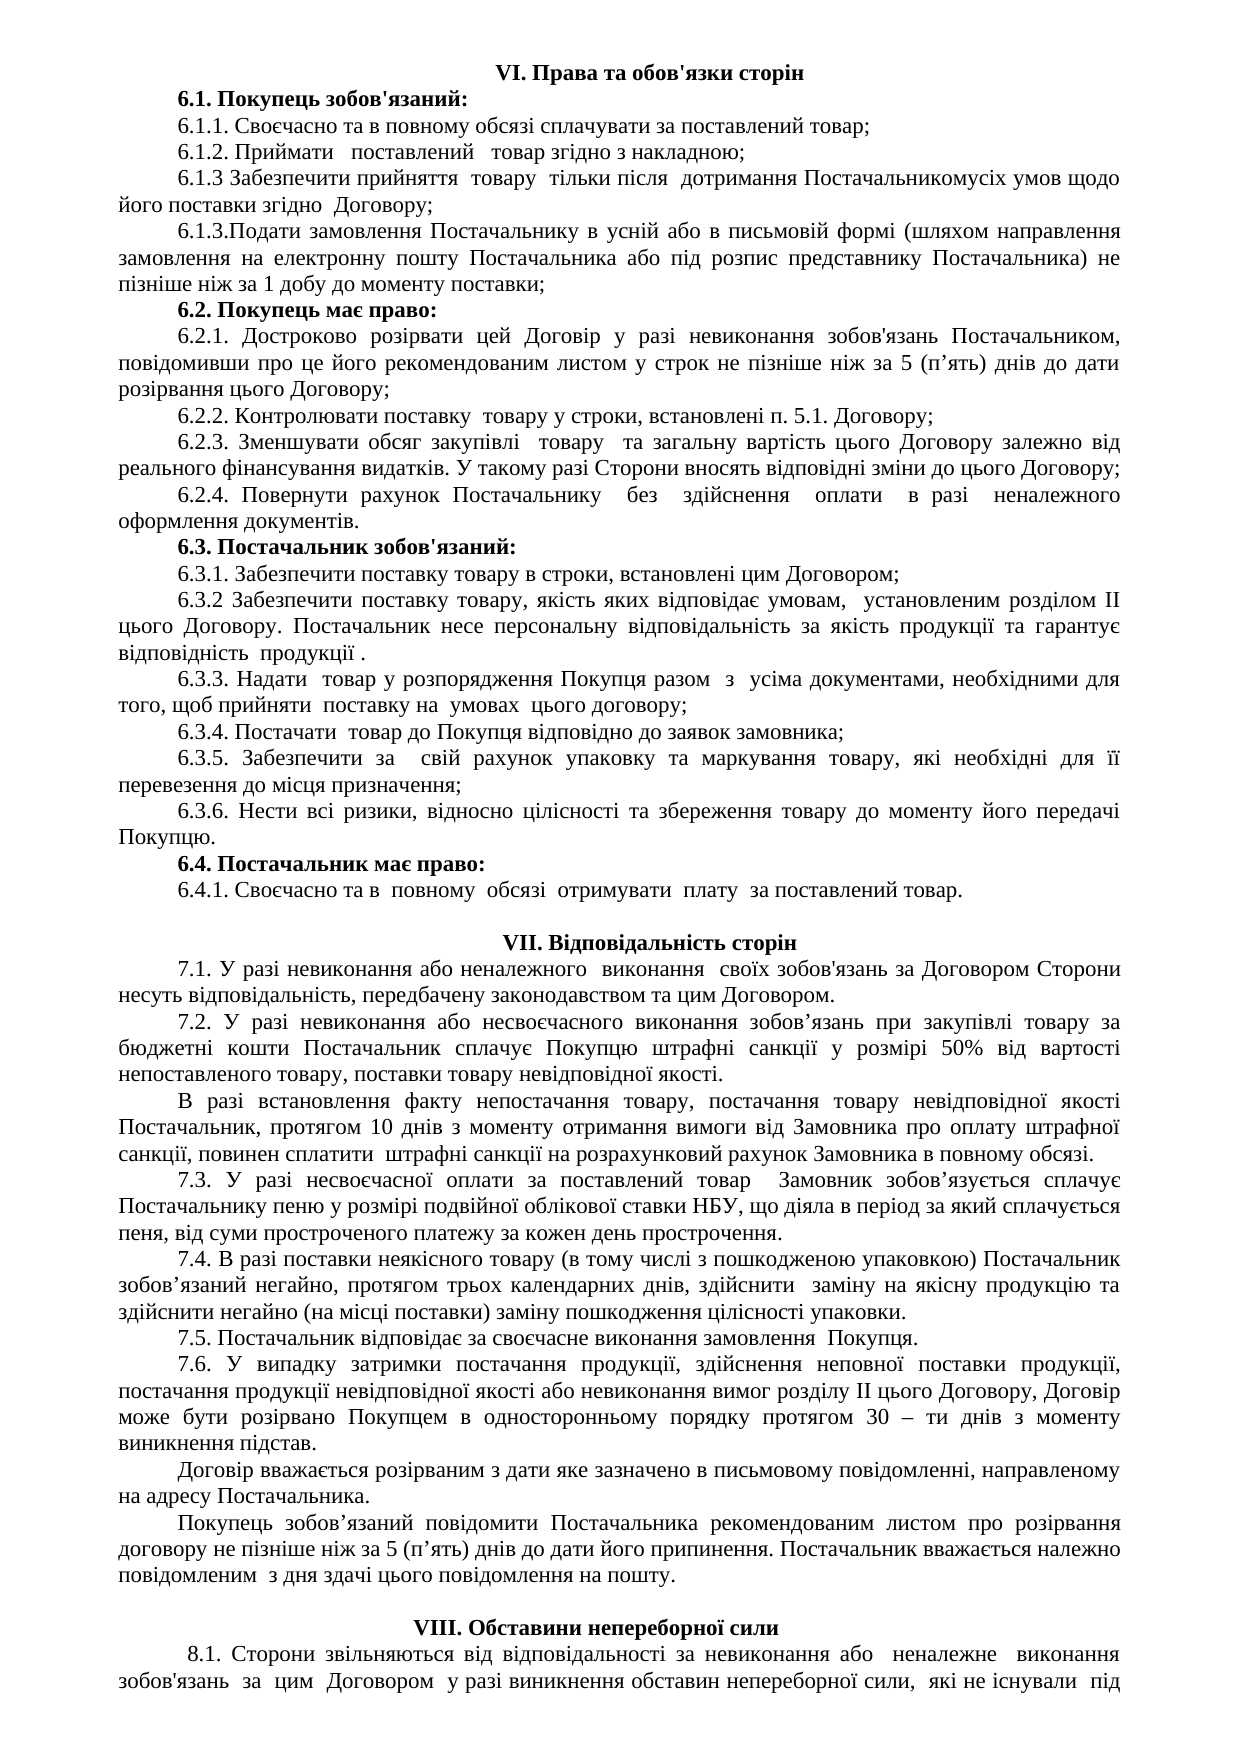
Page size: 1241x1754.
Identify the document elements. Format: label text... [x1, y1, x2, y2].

text 6.2. Покупець має право: [118, 296, 1122, 323]
text VI. Права та обов'язки сторін [118, 59, 1122, 85]
text 6.3.6. Нести всі ризики, відносно цілісності та збереження товару до моменту його передачі Покупцю. [118, 797, 1122, 850]
text 6.2.4. Повернути рахунок Постачальнику без здійснення оплати в разі неналежного оформлення документів. [118, 481, 1122, 533]
text VII. Відповідальність сторін [118, 929, 1122, 955]
text 6.3. Постачальник зобов'язаний: [118, 533, 1122, 560]
text 6.2.3. Зменшувати обсяг закупівлі товару та загальну вартість цього Договору залежно від реального фінансування видатків. У такому разі Сторони вносять відповідні зміни до цього Договору; [118, 428, 1122, 481]
text 6.4. Постачальник має право: [118, 850, 1122, 876]
text 7.1. У разі невиконання або неналежного виконання своїх зобов'язань за Договором Сторони несуть відповідальність, передбачену законодавством та цим Договором. [118, 955, 1122, 1008]
text 6.1.2. Приймати поставлений товар згідно з накладною; [118, 138, 1122, 164]
text 6.3.1. Забезпечити поставку товару в строки, встановлені цим Договором; [118, 560, 1122, 586]
text 6.1.3 Забезпечити прийняття товару тільки після дотримання Постачальникомусіх умов щодо його поставки згідно Договору; [118, 164, 1122, 217]
text В разі встановлення факту непостачання товару, постачання товару невідповідної якості Постачальник, протягом 10 днів з моменту отримання вимоги від Замовника про оплату штрафної санкції, повинен сплатити штрафні санкції на розрахунковий рахунок Замовника в повному обсязі. [118, 1087, 1122, 1166]
text 6.2.1. Достроково розірвати цей Договір у разі невиконання зобов'язань Постачальником, повідомивши про це його рекомендованим листом у строк не пізніше ніж за 5 (п’ять) днів до дати розірвання цього Договору; [118, 323, 1122, 402]
text 6.4.1. Своєчасно та в повному обсязі отримувати плату за поставлений товар. [118, 876, 1122, 902]
text 7.6. У випадку затримки постачання продукції, здійснення неповної поставки продукції, постачання продукції невідповідної якості або невиконання вимог розділу ІІ цього Договору, Договір може бути розірвано Покупцем в односторонньому порядку протягом 30 – ти днів з моменту виникнення підстав. [118, 1350, 1122, 1456]
text 6.3.3. Надати товар у розпорядження Покупця разом з усіма документами, необхідними для того, щоб прийняти поставку на умовах цього договору; [118, 665, 1122, 718]
text 6.3.4. Постачати товар до Покупця відповідно до заявок замовника; [118, 718, 1122, 744]
text 6.2.2. Контролювати поставку товару у строки, встановлені п. 5.1. Договору; [118, 402, 1122, 428]
text 7.4. В разі поставки неякісного товару (в тому числі з пошкодженою упаковкою) Постачальник зобов’язаний негайно, протягом трьох календарних днів, здійснити заміну на якісну продукцію та здійснити негайно (на місці поставки) заміну пошкодження цілісності упаковки. [118, 1245, 1122, 1324]
text 6.3.2 Забезпечити поставку товару, якість яких відповідає умовам, установленим розділом II цього Договору. Постачальник несе персональну відповідальність за якість продукції та гарантує відповідність продукції . [118, 586, 1122, 665]
text 7.3. У разі несвоєчасної оплати за поставлений товар Замовник зобов’язується сплачує Постачальнику пеню у розмірі подвійної облікової ставки НБУ, що діяла в період за який сплачується пеня, від суми простроченого платежу за кожен день прострочення. [118, 1166, 1122, 1245]
text VIII. Обставини непереборної сили [413, 1614, 1122, 1640]
text 6.3.5. Забезпечити за свій рахунок упаковку та маркування товару, які необхідні для її перевезення до місця призначення; [118, 744, 1122, 797]
text 7.5. Постачальник відповідає за своєчасне виконання замовлення Покупця. [118, 1324, 1122, 1350]
text 7.2. У разі невиконання або несвоєчасного виконання зобов’язань при закупівлі товару за бюджетні кошти Постачальник сплачує Покупцю штрафні санкції у розмірі 50% від вартості непоставленого товару, поставки товару невідповідної якості. [118, 1008, 1122, 1087]
text 6.1.3.Подати замовлення Постачальнику в усній або в письмовій формі (шляхом направлення замовлення на електронну пошту Постачальника або під розпис представнику Постачальника) не пізніше ніж за 1 добу до моменту поставки; [118, 217, 1122, 296]
text 6.1.1. Своєчасно та в повному обсязі сплачувати за поставлений товар; [118, 112, 1122, 138]
text 6.1. Покупець зобов'язаний: [118, 85, 1122, 112]
text Договір вважається розірваним з дати яке зазначено в письмовому повідомленні, направленому на адресу Постачальника. [118, 1456, 1122, 1508]
text Покупець зобов’язаний повідомити Постачальника рекомендованим листом про розірвання договору не пізніше ніж за 5 (п’ять) днів до дати його припинення. Постачальник вважається належно повідомленим з дня здачі цього повідомлення на пошту. [118, 1508, 1122, 1588]
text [118, 1640, 1122, 1693]
